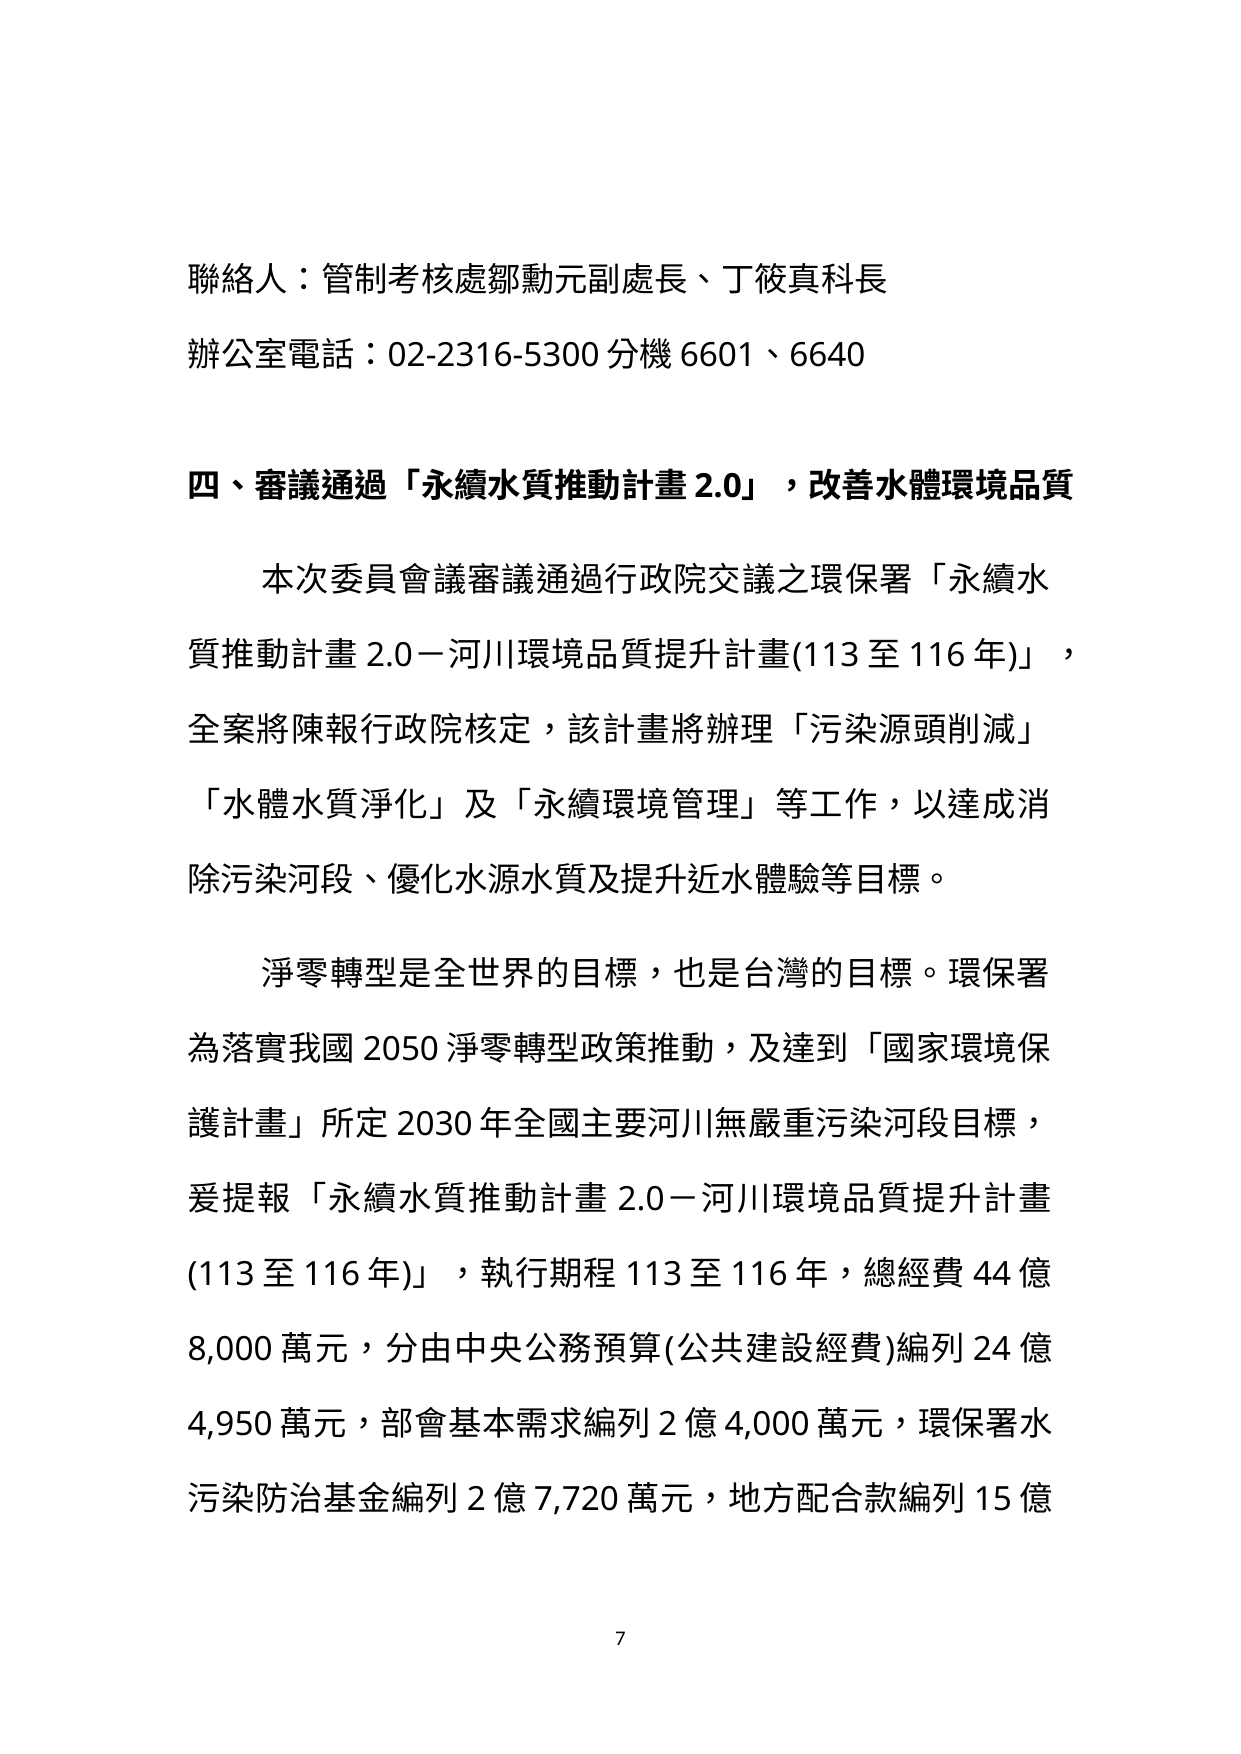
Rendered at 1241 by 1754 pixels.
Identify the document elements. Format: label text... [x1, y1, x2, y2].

text 四、審議通過「永續水質推動計畫2.0」，改善水體環境品質 [173, 446, 1103, 521]
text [187, 933, 1053, 1533]
text 辦公室電話：02-2316-5300分機6601、6640 [187, 314, 1044, 389]
text 本次委員會議審議通過行政院交議之環保署「永續水質推動計畫2.0－河川環境品質提升計畫(113至116年)」，全案將陳報行政院核定，該計畫將辦理「污染源頭削減」、「水體水質淨化」及「永續環境管理」等工作，以達成消除污染河段、優化水源水質及提升近水體驗等目標。 [187, 539, 1053, 914]
text 聯絡人：管制考核處鄒勳元副處長、丁筱真科長 [187, 239, 1044, 314]
